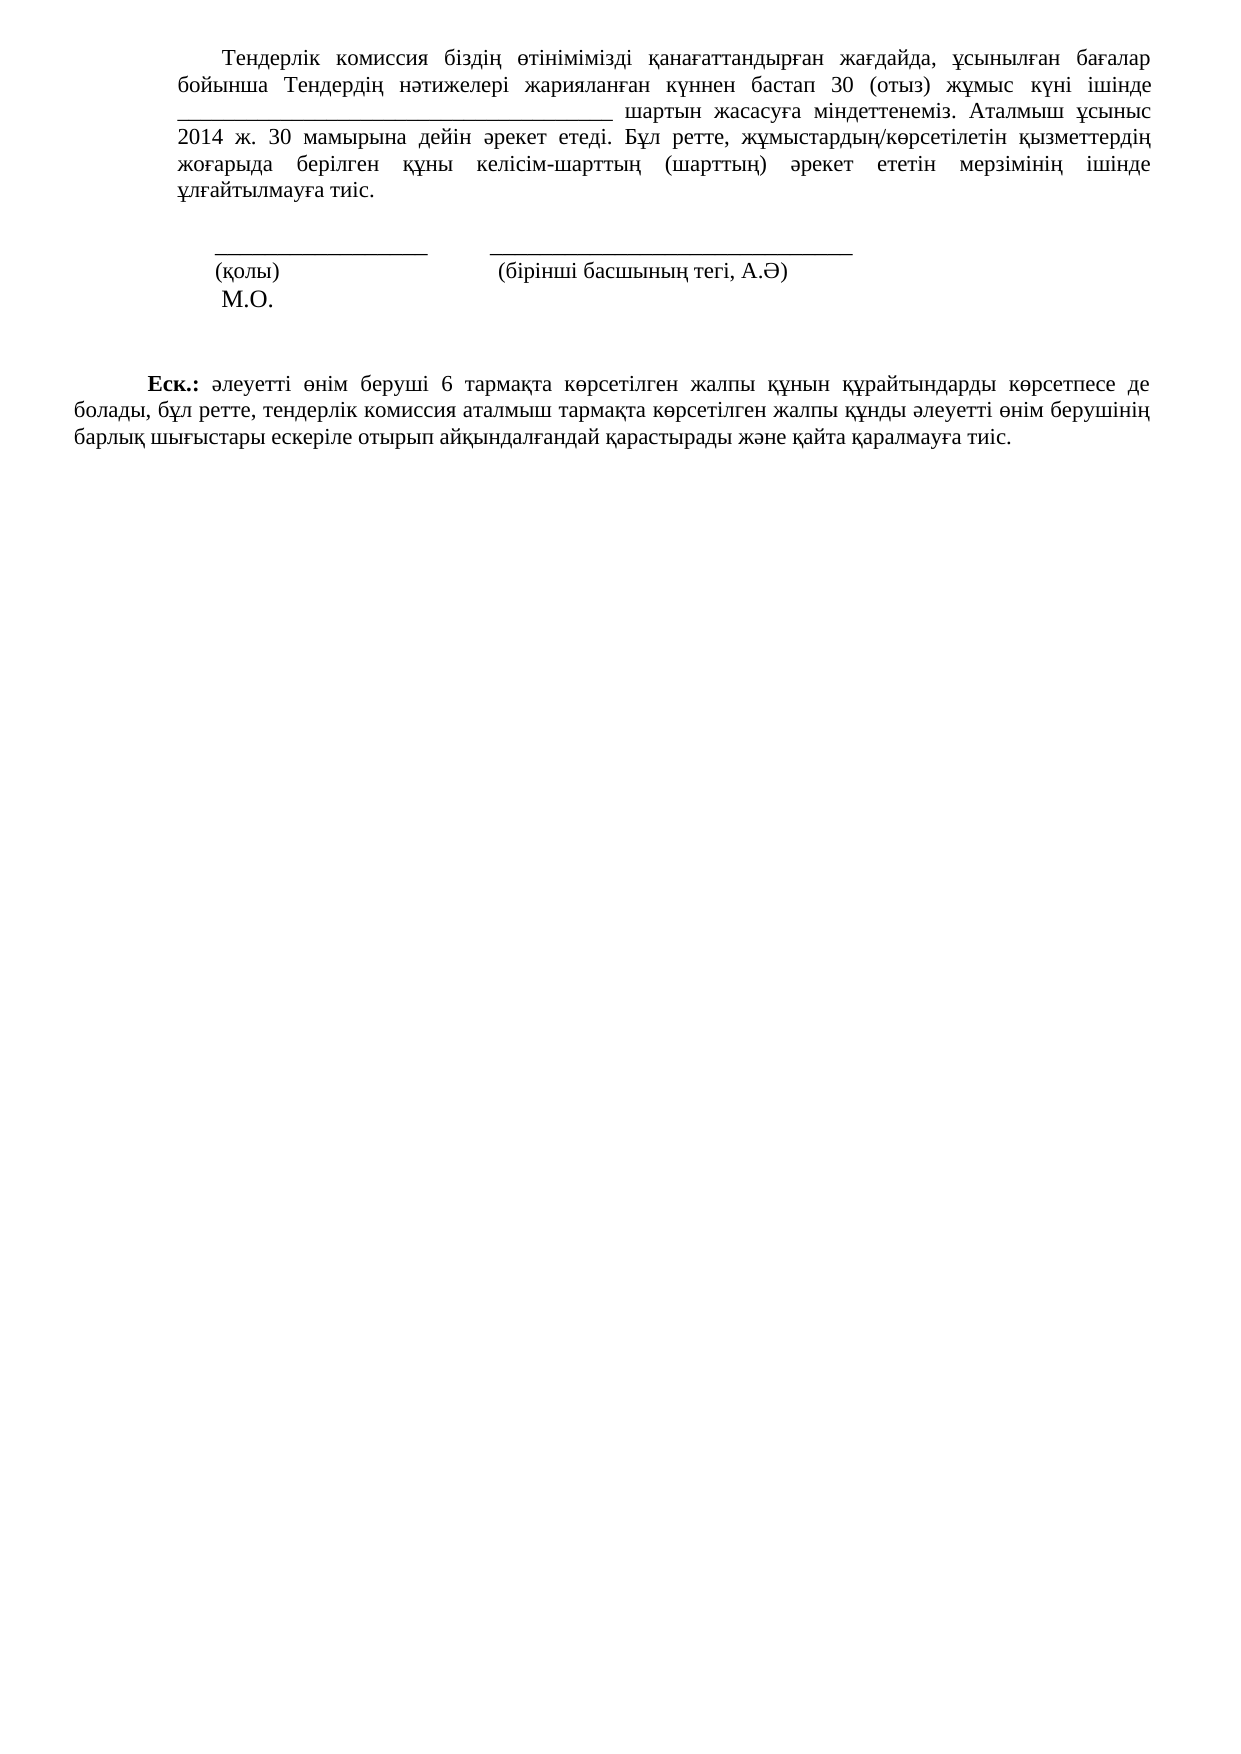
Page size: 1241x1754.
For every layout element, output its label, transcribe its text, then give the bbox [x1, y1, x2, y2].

text Тендерлік комиссия біздің өтінімімізді қанағаттандырған жағдайда, ұсынылған бағалар бойынша Тендердің нәтижелері жарияланған күннен бастап 30 (отыз) жұмыс күні ішінде ______________________________________ шартын жасасуға міндеттенеміз. Аталмыш ұсыныс 2014 ж. 30 мамырына дейін әрекет етеді. Бұл ретте, жұмыстардың/көрсетілетін қызметтердің жоғарыда берілген құны келісім-шарттың (шарттың) әрекет ететін мерзімінің ішінде ұлғайтылмауға тиіс. [177, 44, 1152, 202]
text Еск.: әлеуетті өнім беруші 6 тармақта көрсетілген жалпы құнын құрайтындарды көрсетпесе де болады, бұл ретте, тендерлік комиссия аталмыш тармақта көрсетілген жалпы құнды әлеуетті өнім берушінің барлық шығыстары ескеріле отырып айқындалғандай қарастырады және қайта қаралмауға тиіс. [74, 370, 1152, 449]
text М.О. [215, 284, 1152, 313]
text _________________ _____________________________ [215, 229, 1152, 258]
text (қолы) (бірінші басшының тегі, А.Ә) [215, 258, 1152, 284]
